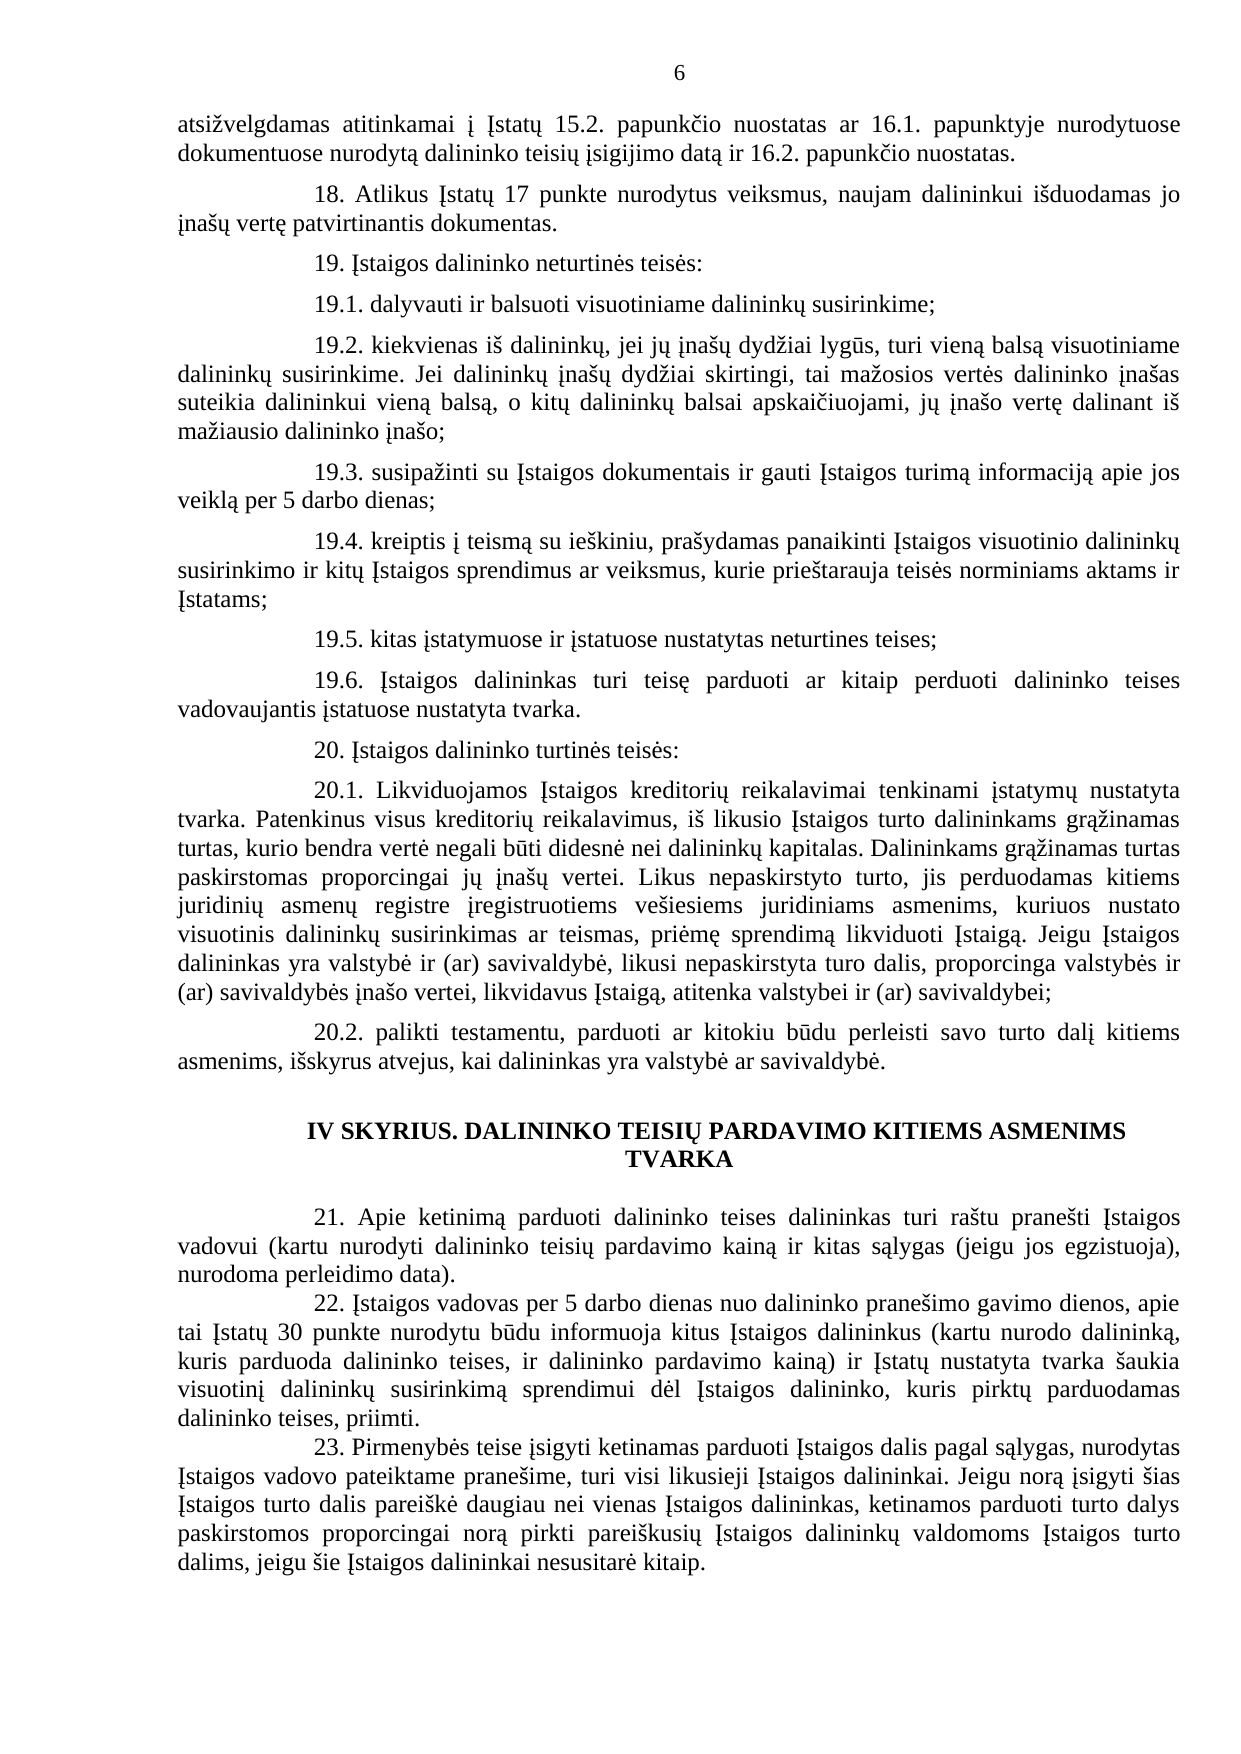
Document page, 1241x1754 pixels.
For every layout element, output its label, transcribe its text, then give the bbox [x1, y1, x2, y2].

text 23. Pirmenybės teise įsigyti ketinamas parduoti Įstaigos dalis pagal sąlygas, nurodytas Įstaigos vadovo pateiktame pranešime, turi visi likusieji Įstaigos dalininkai. Jeigu norą įsigyti šias Įstaigos turto dalis pareiškė daugiau nei vienas Įstaigos dalininkas, ketinamos parduoti turto dalys paskirstomos proporcingai norą pirkti pareiškusių Įstaigos dalininkų valdomoms Įstaigos turto dalims, jeigu šie Įstaigos dalininkai nesusitarė kitaip. [177, 1432, 1181, 1576]
text 22. Įstaigos vadovas per 5 darbo dienas nuo dalininko pranešimo gavimo dienos, apie tai Įstatų 30 punkte nurodytu būdu informuoja kitus Įstaigos dalininkus (kartu nurodo dalininką, kuris parduoda dalininko teises, ir dalininko pardavimo kainą) ir Įstatų nustatyta tvarka šaukia visuotinį dalininkų susirinkimą sprendimui dėl Įstaigos dalininko, kuris pirktų parduodamas dalininko teises, priimti. [177, 1288, 1181, 1432]
text 20. Įstaigos dalininko turtinės teisės: [177, 735, 1181, 763]
text 19.3. susipažinti su Įstaigos dokumentais ir gauti Įstaigos turimą informaciją apie jos veiklą per 5 darbo dienas; [177, 457, 1181, 514]
text 19.1. dalyvauti ir balsuoti visuotiniame dalininkų susirinkime; [177, 289, 1181, 318]
text 19.5. kitas įstatymuose ir įstatuose nustatytas neturtines teises; [177, 624, 1181, 653]
text 19.4. kreiptis į teismą su ieškiniu, prašydamas panaikinti Įstaigos visuotinio dalininkų susirinkimo ir kitų Įstaigos sprendimus ar veiksmus, kurie prieštarauja teisės norminiams aktams ir Įstatams; [177, 526, 1181, 613]
text 18. Atlikus Įstatų 17 punkte nurodytus veiksmus, naujam dalininkui išduodamas jo įnašų vertę patvirtinantis dokumentas. [177, 179, 1181, 236]
text 20.2. palikti testamentu, parduoti ar kitokiu būdu perleisti savo turto dalį kitiems asmenims, išskyrus atvejus, kai dalininkas yra valstybė ar savivaldybė. [177, 1017, 1181, 1075]
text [177, 109, 1181, 167]
text 21. Apie ketinimą parduoti dalininko teises dalininkas turi raštu pranešti Įstaigos vadovui (kartu nurodyti dalininko teisių pardavimo kainą ir kitas sąlygas (jeigu jos egzistuoja), nurodoma perleidimo data). [177, 1202, 1181, 1288]
text 19.6. Įstaigos dalininkas turi teisę parduoti ar kitaip perduoti dalininko teises vadovaujantis įstatuose nustatyta tvarka. [177, 665, 1181, 723]
text IV SKYRIUS. DALININKO TEISIŲ PARDAVIMO KITIEMS ASMENIMS TVARKA [177, 1116, 1181, 1173]
text 19. Įstaigos dalininko neturtinės teisės: [177, 248, 1181, 277]
text 19.2. kiekvienas iš dalininkų, jei jų įnašų dydžiai lygūs, turi vieną balsą visuotiniame dalininkų susirinkime. Jei dalininkų įnašų dydžiai skirtingi, tai mažosios vertės dalininko įnašas suteikia dalininkui vieną balsą, o kitų dalininkų balsai apskaičiuojami, jų įnašo vertę dalinant iš mažiausio dalininko įnašo; [177, 330, 1181, 445]
text 20.1. Likviduojamos Įstaigos kreditorių reikalavimai tenkinami įstatymų nustatyta tvarka. Patenkinus visus kreditorių reikalavimus, iš likusio Įstaigos turto dalininkams grąžinamas turtas, kurio bendra vertė negali būti didesnė nei dalininkų kapitalas. Dalininkams grąžinamas turtas paskirstomas proporcingai jų įnašų vertei. Likus nepaskirstyto turto, jis perduodamas kitiems juridinių asmenų registre įregistruotiems vešiesiems juridiniams asmenims, kuriuos nustato visuotinis dalininkų susirinkimas ar teismas, priėmę sprendimą likviduoti Įstaigą. Jeigu Įstaigos dalininkas yra valstybė ir (ar) savivaldybė, likusi nepaskirstyta turo dalis, proporcinga valstybės ir (ar) savivaldybės įnašo vertei, likvidavus Įstaigą, atitenka valstybei ir (ar) savivaldybei; [177, 776, 1181, 1006]
